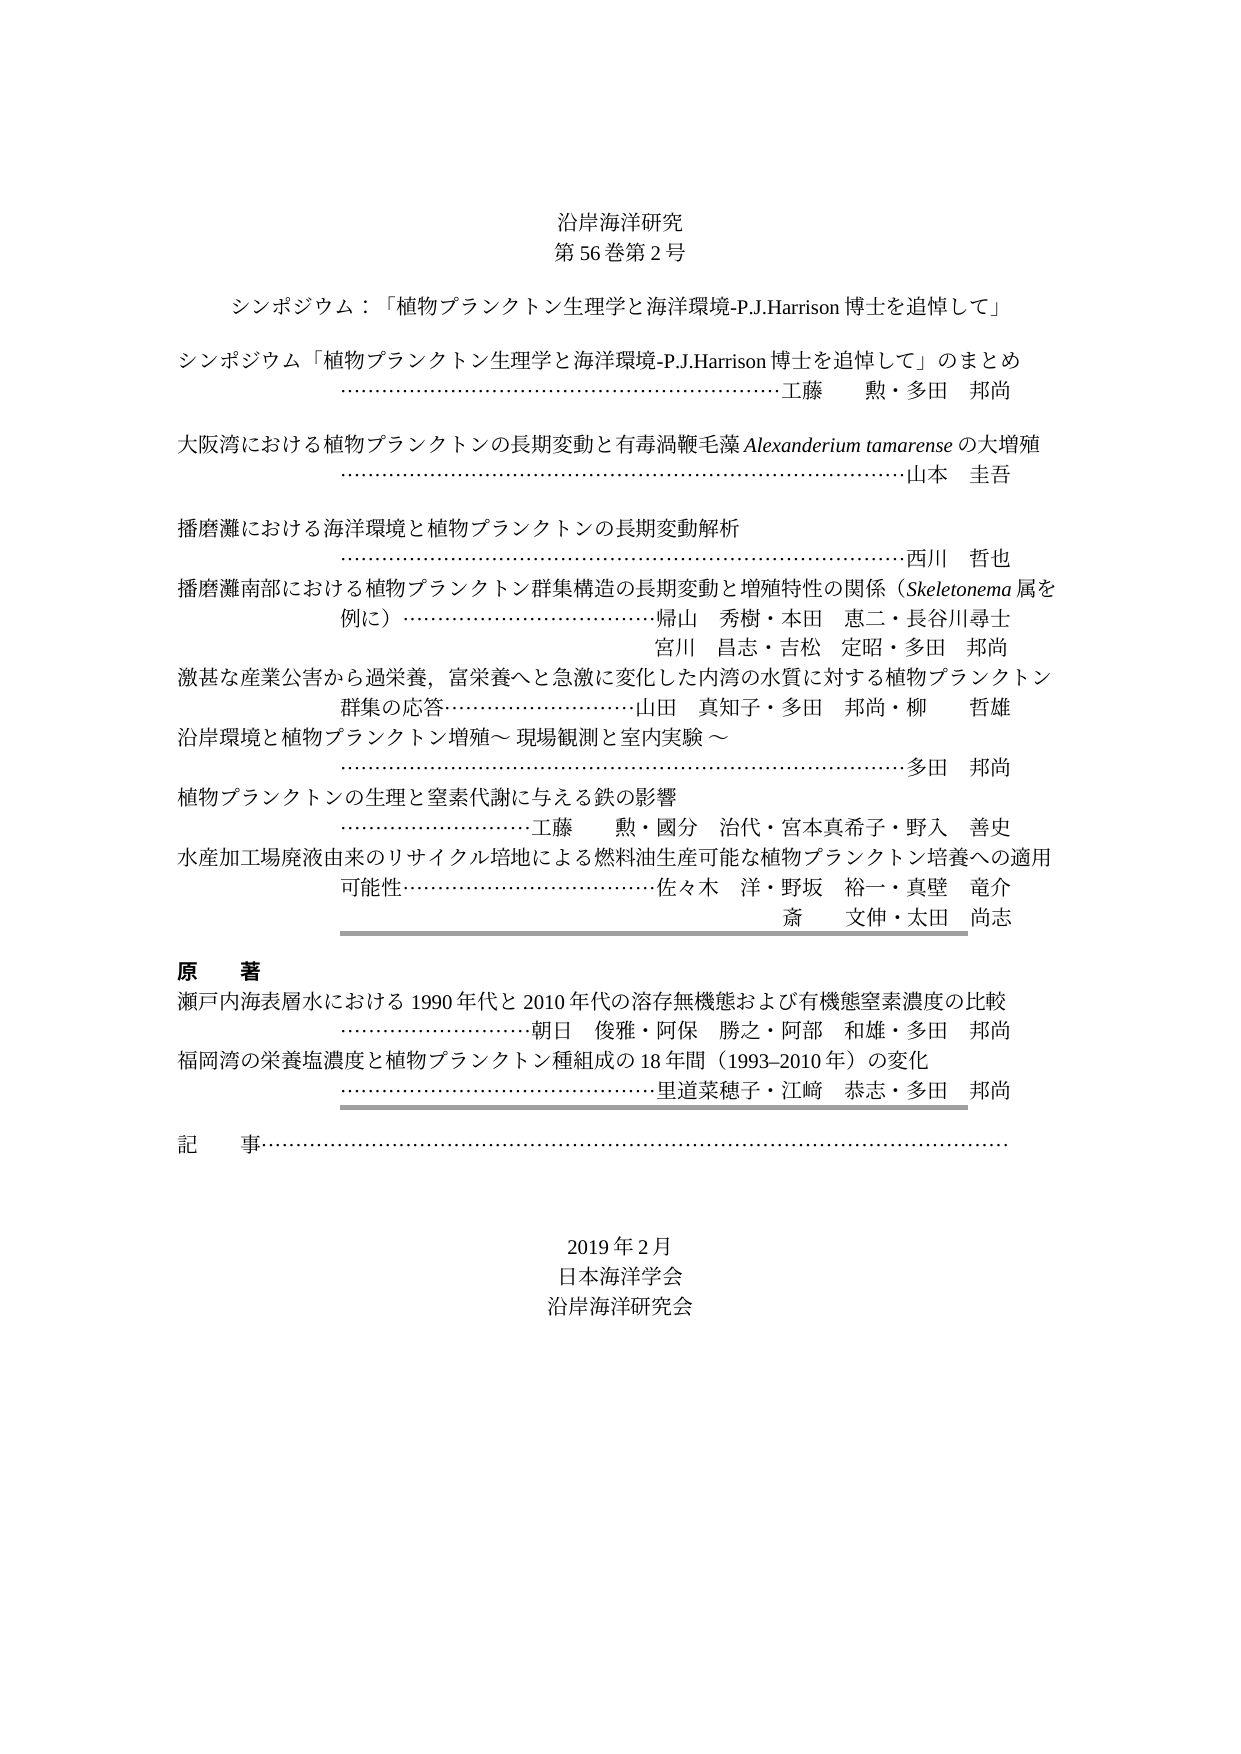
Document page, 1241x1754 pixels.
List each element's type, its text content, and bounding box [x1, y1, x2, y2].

text 原 著 [177, 955, 1063, 985]
text 播磨灘南部における植物プランクトン群集構造の長期変動と増殖特性の関係（Skeletonema属を例に） 帰山 秀樹・本田 恵二・長谷川尋士 [177, 572, 1063, 632]
text 水産加工場廃液由来のリサイクル培地による燃料油生産可能な植物プランクトン培養への適用可能性 佐々木 洋・野坂 裕一・真壁 竜介 [177, 841, 1063, 901]
text 第56巻第2号 [177, 237, 1063, 267]
text 沿岸環境と植物プランクトン増殖～ 現場観測と室内実験 ～ 多田 邦尚 [177, 722, 1063, 781]
text 2019年2月 [177, 1231, 1063, 1261]
text 宮川 昌志・吉松 定昭・多田 邦尚 [340, 632, 1063, 662]
text シンポジウム：「植物プランクトン生理学と海洋環境-P.J.Harrison博士を追悼して」 [177, 291, 1063, 321]
text 瀬戸内海表層水における1990年代と2010年代の溶存無機態および有機態窒素濃度の比較 朝日 俊雅・阿保 勝之・阿部 和雄・多田 邦尚 [177, 985, 1063, 1045]
text シンポジウム「植物プランクトン生理学と海洋環境-P.J.Harrison博士を追悼して」のまとめ 工藤 勲・多田 邦尚 [177, 344, 1063, 404]
text 沿岸海洋研究 [177, 207, 1063, 237]
text 福岡湾の栄養塩濃度と植物プランクトン種組成の18年間（1993‒2010年）の変化 里道菜穂子・江﨑 恭志・多田 邦尚 [177, 1045, 1063, 1105]
text 激甚な産業公害から過栄養，富栄養へと急激に変化した内湾の水質に対する植物プランクトン群集の応答 山田 真知子・多田 邦尚・柳 哲雄 [177, 662, 1063, 722]
text 記 事 [177, 1129, 1063, 1159]
text 植物プランクトンの生理と窒素代謝に与える鉄の影響 工藤 勲・國分 治代・宮本真希子・野入 善史 [177, 781, 1063, 841]
text 日本海洋学会 [177, 1261, 1063, 1291]
text 斎 文伸・太田 尚志 [340, 901, 1063, 931]
text 沿岸海洋研究会 [177, 1291, 1063, 1321]
text 播磨灘における海洋環境と植物プランクトンの長期変動解析 西川 哲也 [177, 512, 1063, 572]
text 大阪湾における植物プランクトンの長期変動と有毒渦鞭毛藻Alexanderium tamarenseの大増殖 山本 圭吾 [177, 428, 1063, 488]
